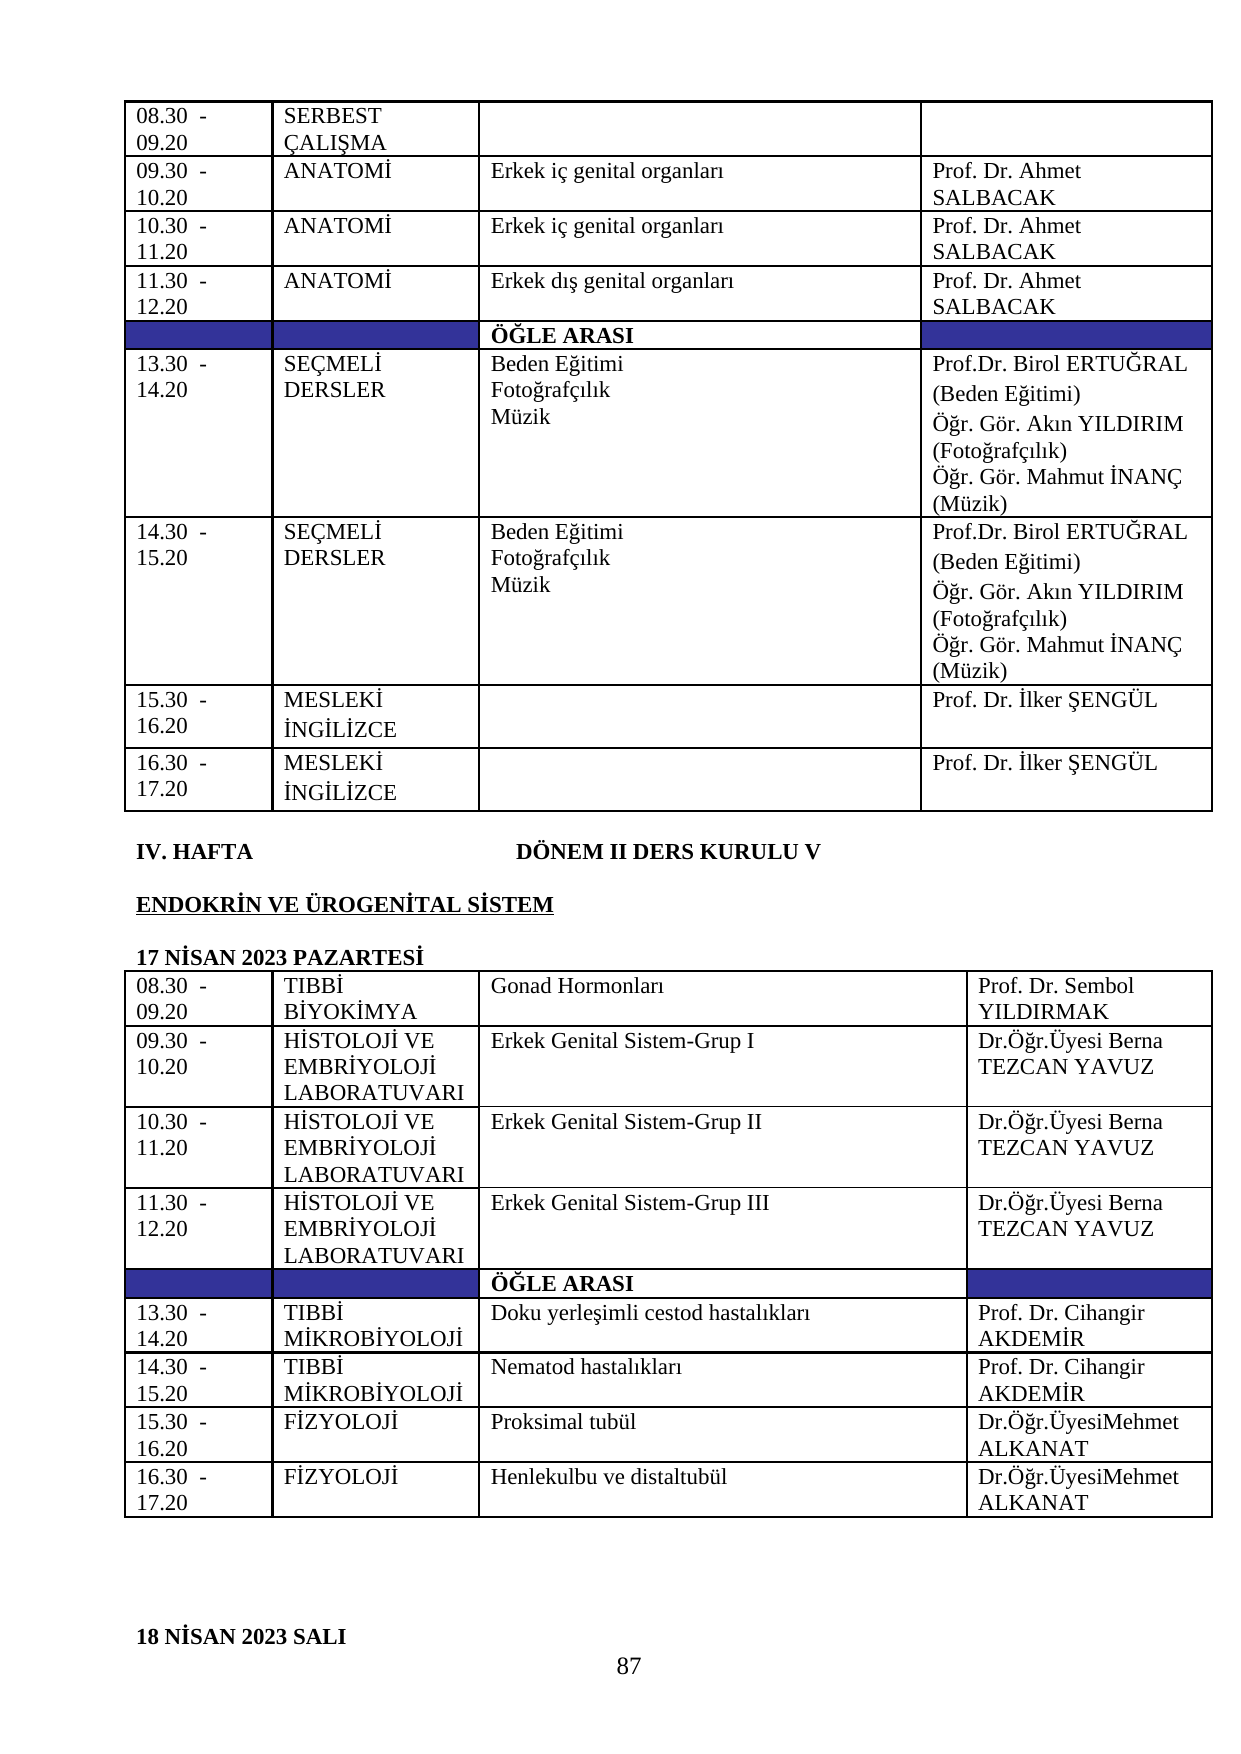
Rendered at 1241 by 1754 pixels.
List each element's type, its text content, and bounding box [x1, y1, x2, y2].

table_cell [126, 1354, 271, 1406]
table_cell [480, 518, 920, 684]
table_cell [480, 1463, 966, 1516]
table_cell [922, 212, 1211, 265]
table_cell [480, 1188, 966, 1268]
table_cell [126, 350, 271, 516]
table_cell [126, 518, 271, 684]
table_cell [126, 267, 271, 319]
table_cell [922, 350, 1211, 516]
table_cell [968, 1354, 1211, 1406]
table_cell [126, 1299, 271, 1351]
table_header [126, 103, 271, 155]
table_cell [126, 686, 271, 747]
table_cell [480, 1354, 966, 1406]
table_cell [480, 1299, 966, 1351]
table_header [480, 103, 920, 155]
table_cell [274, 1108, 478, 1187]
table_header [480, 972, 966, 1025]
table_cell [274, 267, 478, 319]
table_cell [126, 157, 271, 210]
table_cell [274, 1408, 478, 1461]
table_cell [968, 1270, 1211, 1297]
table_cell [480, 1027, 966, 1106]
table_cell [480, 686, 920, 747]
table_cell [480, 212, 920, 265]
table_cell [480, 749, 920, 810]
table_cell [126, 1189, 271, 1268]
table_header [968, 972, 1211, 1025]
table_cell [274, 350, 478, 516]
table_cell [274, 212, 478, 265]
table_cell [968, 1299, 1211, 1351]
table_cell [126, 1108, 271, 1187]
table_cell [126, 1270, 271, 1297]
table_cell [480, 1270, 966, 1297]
text 17 NİSAN 2023 PAZARTESİ [136, 943, 1122, 970]
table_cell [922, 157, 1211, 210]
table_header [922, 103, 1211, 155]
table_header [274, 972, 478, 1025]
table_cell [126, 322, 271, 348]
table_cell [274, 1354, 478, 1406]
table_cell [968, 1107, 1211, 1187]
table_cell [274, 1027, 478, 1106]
text 18 NİSAN 2023 SALI [136, 1623, 1122, 1649]
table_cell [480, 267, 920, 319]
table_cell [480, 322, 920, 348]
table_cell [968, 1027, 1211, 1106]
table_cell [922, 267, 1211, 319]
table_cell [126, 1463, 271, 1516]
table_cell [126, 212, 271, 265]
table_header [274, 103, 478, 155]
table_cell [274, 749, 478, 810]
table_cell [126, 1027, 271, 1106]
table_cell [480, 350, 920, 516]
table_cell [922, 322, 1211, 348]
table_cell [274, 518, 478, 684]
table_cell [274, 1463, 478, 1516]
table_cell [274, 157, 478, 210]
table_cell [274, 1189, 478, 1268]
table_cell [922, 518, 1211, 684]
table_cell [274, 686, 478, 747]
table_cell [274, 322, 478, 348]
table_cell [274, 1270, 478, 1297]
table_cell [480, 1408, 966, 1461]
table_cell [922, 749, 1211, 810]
text ENDOKRİN VE ÜROGENİTAL SİSTEM [136, 891, 1122, 917]
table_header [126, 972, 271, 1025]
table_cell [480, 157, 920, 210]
text IV. HAFTA DÖNEM II DERS KURULU V [136, 838, 1122, 864]
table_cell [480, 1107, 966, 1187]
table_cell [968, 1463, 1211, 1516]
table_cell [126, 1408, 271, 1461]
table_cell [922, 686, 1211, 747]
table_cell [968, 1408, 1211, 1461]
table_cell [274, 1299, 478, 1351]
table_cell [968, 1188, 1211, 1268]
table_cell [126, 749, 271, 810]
